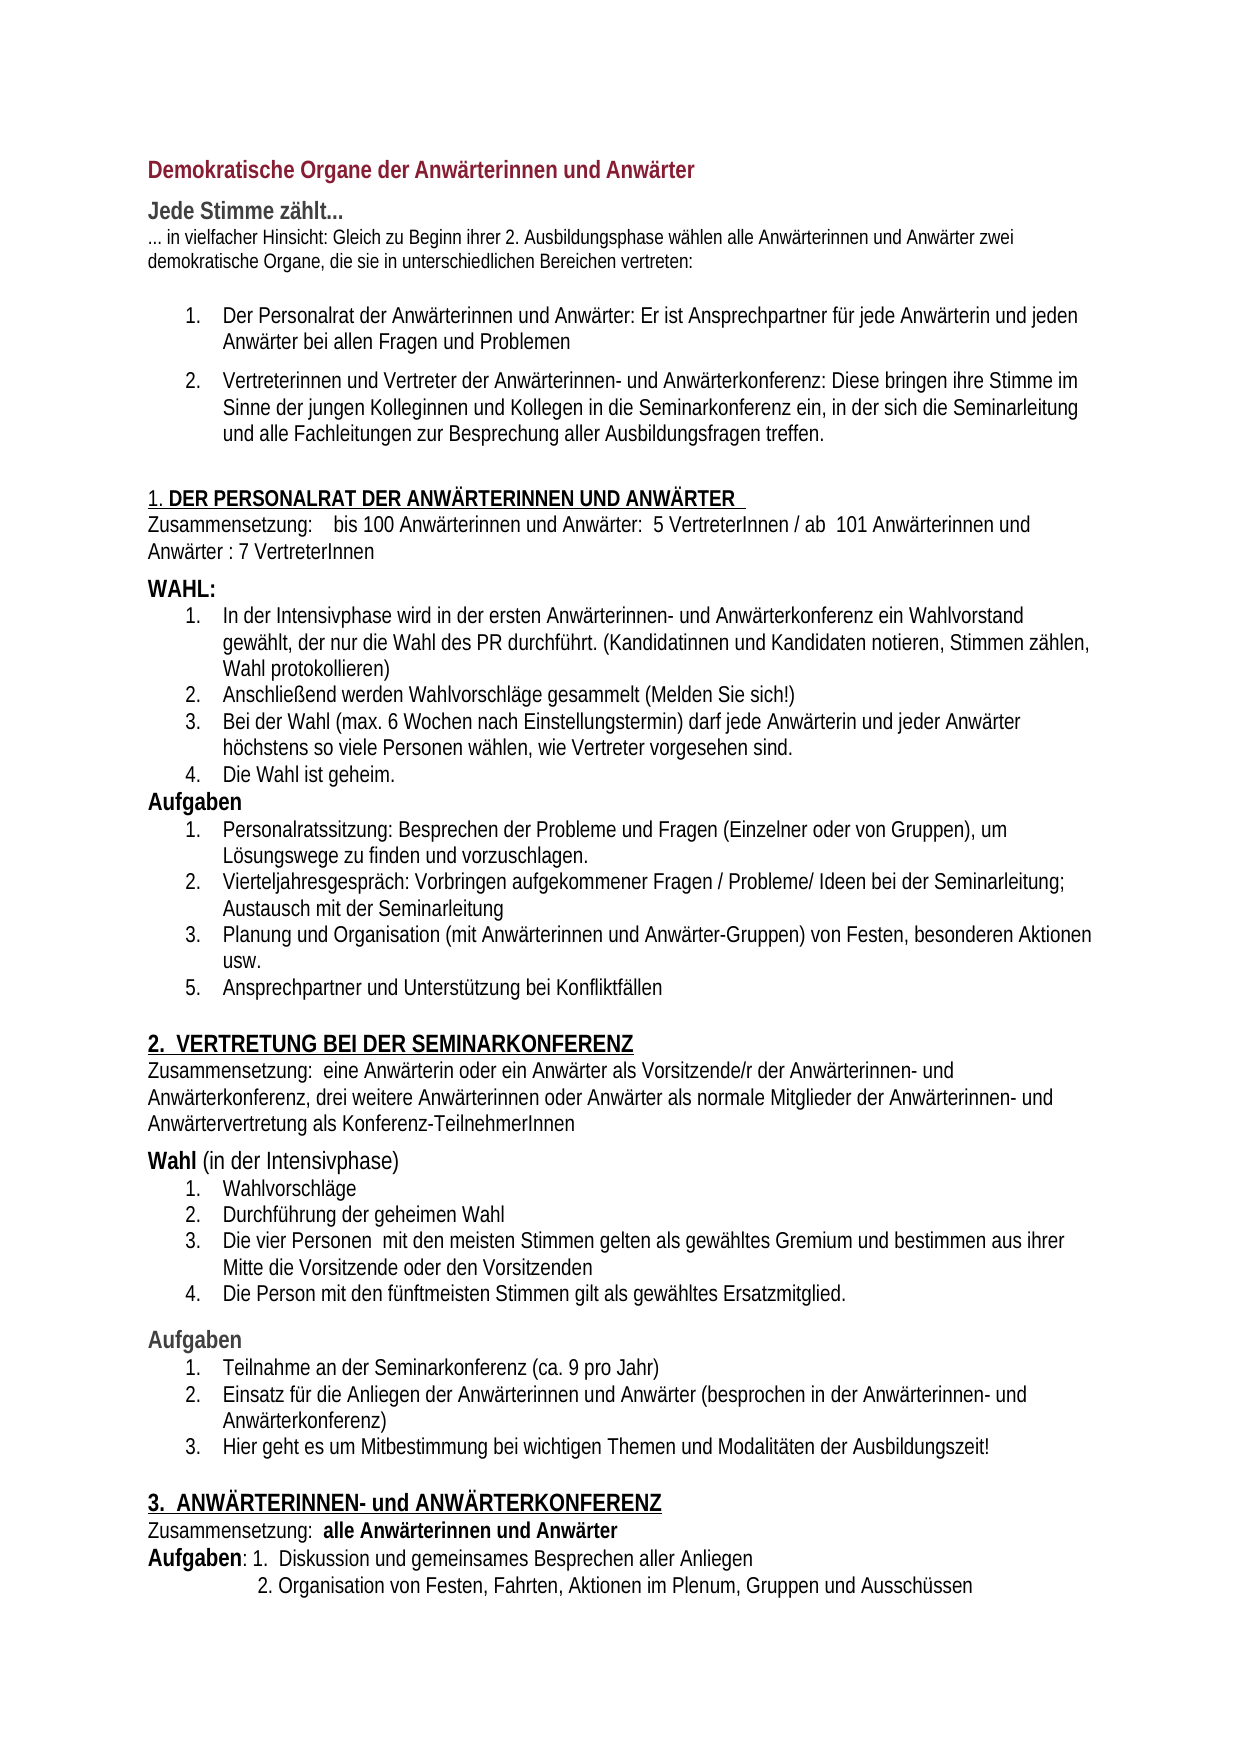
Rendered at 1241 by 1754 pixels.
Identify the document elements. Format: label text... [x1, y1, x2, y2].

list In der Intensivphase wird in der ersten Anwärterinnen- und Anwärterkonferenz ein Wahlvorstand gewählt, der nur die Wahl des PR durchführt. (Kandidatinnen und Kandidaten notieren, Stimmen zählen, Wahl protokollieren) [185, 602, 1093, 681]
list Hier geht es um Mitbestimmung bei wichtigen Themen und Modalitäten der Ausbildungszeit! [185, 1433, 1093, 1459]
list Durchführung der geheimen Wahl [185, 1201, 1093, 1227]
text 2. Organisation von Festen, Fahrten, Aktionen im Plenum, Gruppen und Ausschüssen [148, 1572, 1093, 1598]
list Die Wahl ist geheim. [185, 761, 1093, 787]
text Wahl (in der Intensivphase) [148, 1146, 1093, 1174]
list Die vier Personen mit den meisten Stimmen gelten als gewähltes Gremium und bestimmen aus ihrer Mitte die Vorsitzende oder den Vorsitzenden [185, 1227, 1093, 1280]
text 3. ANWÄRTERINNEN- und ANWÄRTERKONFERENZ [148, 1488, 1093, 1517]
list Die Person mit den fünftmeisten Stimmen gilt als gewähltes Ersatzmitglied. [185, 1280, 1093, 1306]
list Personalratssitzung: Besprechen der Probleme und Fragen (Einzelner oder von Gruppen), um Lösungswege zu finden und vorzuschlagen. [185, 816, 1093, 868]
text WAHL: [148, 574, 1093, 602]
text 2. VERTRETUNG BEI DER SEMINARKONFERENZ [148, 1029, 1093, 1057]
list Vertreterinnen und Vertreter der Anwärterinnen- und Anwärterkonferenz: Diese bringen ihre Stimme im Sinne der jungen Kolleginnen und Kollegen in die Seminarkonferenz ein, in der sich die Seminarleitung und alle Fachleitungen zur Besprechung aller Ausbildungsfragen treffen. [185, 367, 1093, 446]
list Der Personalrat der Anwärterinnen und Anwärter: Er ist Ansprechpartner für jede Anwärterin und jeden Anwärter bei allen Fragen und Problemen [185, 302, 1093, 355]
text Aufgaben: 1. Diskussion und gemeinsames Besprechen aller Anliegen [148, 1543, 1093, 1572]
text Zusammensetzung: eine Anwärterin oder ein Anwärter als Vorsitzende/r der Anwärterinnen- und Anwärterkonferenz, drei weitere Anwärterinnen oder Anwärter als normale Mitglieder der Anwärterinnen- und Anwärtervertretung als Konferenz-TeilnehmerInnen [148, 1057, 1093, 1136]
text Demokratische Organe der Anwärterinnen und Anwärter [148, 155, 1093, 184]
list Vierteljahresgespräch: Vorbringen aufgekommener Fragen / Probleme/ Ideen bei der Seminarleitung; Austausch mit der Seminarleitung [185, 868, 1093, 921]
list Bei der Wahl (max. 6 Wochen nach Einstellungstermin) darf jede Anwärterin und jeder Anwärter höchstens so viele Personen wählen, wie Vertreter vorgesehen sind. [185, 708, 1093, 761]
text Aufgaben [148, 787, 1093, 816]
text Jede Stimme zählt... [148, 196, 1093, 225]
list Ansprechpartner und Unterstützung bei Konfliktfällen [185, 974, 1093, 1000]
text ... in vielfacher Hinsicht: Gleich zu Beginn ihrer 2. Ausbildungsphase wählen alle Anwärterinnen und Anwärter zwei demokratische Organe, die sie in unterschiedlichen Bereichen vertreten: [148, 225, 1093, 273]
list Einsatz für die Anliegen der Anwärterinnen und Anwärter (besprochen in der Anwärterinnen- und Anwärterkonferenz) [185, 1381, 1093, 1433]
list Anschließend werden Wahlvorschläge gesammelt (Melden Sie sich!) [185, 681, 1093, 708]
text Zusammensetzung: bis 100 Anwärterinnen und Anwärter: 5 VertreterInnen / ab 101 Anwärterinnen und Anwärter : 7 VertreterInnen [148, 511, 1093, 564]
list Wahlvorschläge [185, 1174, 1093, 1201]
list Teilnahme an der Seminarkonferenz (ca. 9 pro Jahr) [185, 1354, 1093, 1381]
text Aufgaben [148, 1326, 1093, 1354]
text Zusammensetzung: alle Anwärterinnen und Anwärter [148, 1517, 1093, 1543]
list Planung und Organisation (mit Anwärterinnen und Anwärter-Gruppen) von Festen, besonderen Aktionen usw. [185, 921, 1093, 974]
text 1. DER PERSONALRAT DER ANWÄRTERINNEN UND ANWÄRTER [148, 485, 1093, 511]
